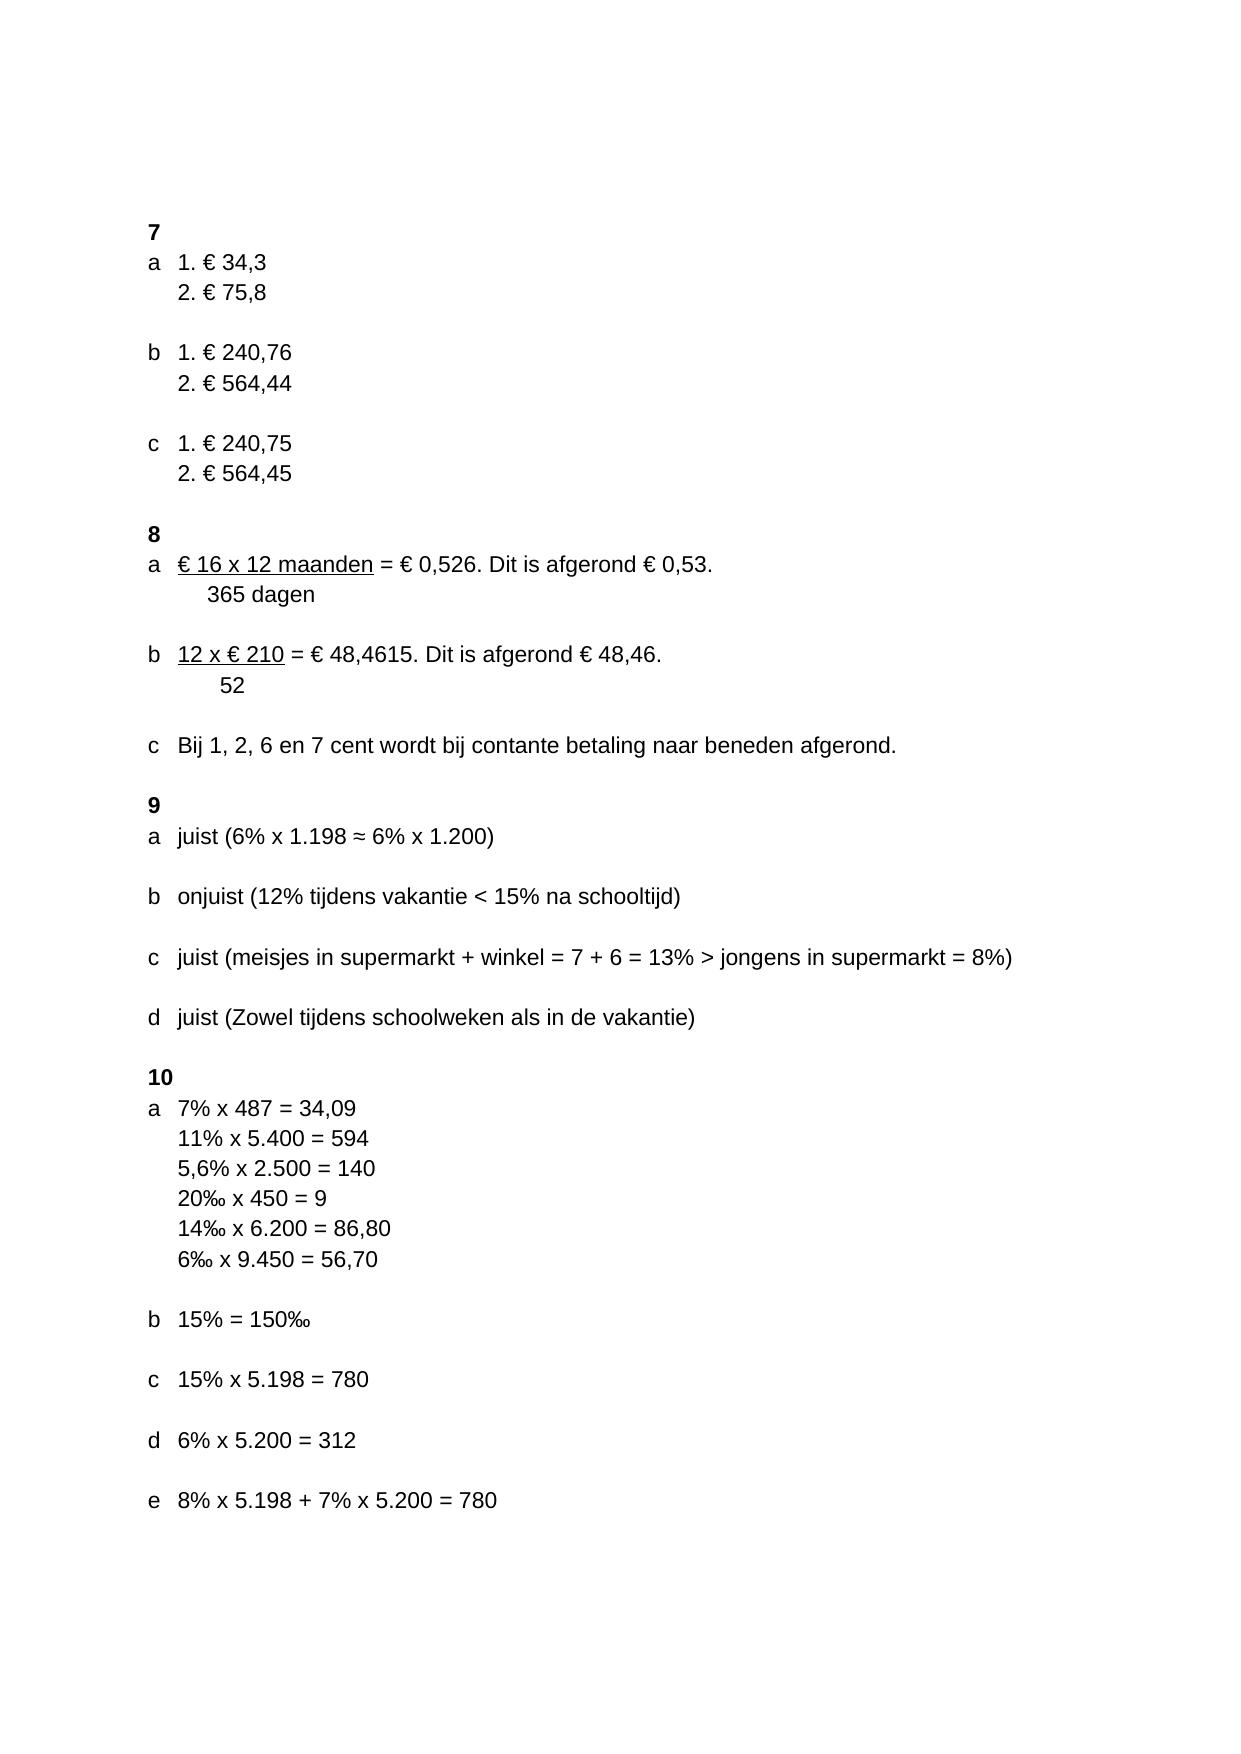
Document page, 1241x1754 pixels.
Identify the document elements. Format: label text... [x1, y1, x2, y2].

text c juist (meisjes in supermarkt + winkel = 7 + 6 = 13% > jongens in supermarkt = 8%) [148, 943, 1152, 970]
text b onjuist (12% tijdens vakantie < 15% na schooltijd) [148, 883, 1152, 909]
text d 6% x 5.200 = 312 [148, 1427, 1152, 1453]
text 2. € 75,8 [148, 279, 1152, 305]
text 52 [148, 672, 1152, 698]
text c 1. € 240,75 [148, 430, 1152, 456]
text a € 16 x 12 maanden = € 0,526. Dit is afgerond € 0,53. [148, 551, 1152, 577]
text a 7% x 487 = 34,09 [148, 1094, 1152, 1121]
text 7 [148, 218, 1152, 245]
text 8 [148, 521, 1152, 547]
text 365 dagen [177, 581, 1152, 607]
text b 15% = 150‰ [148, 1306, 1152, 1332]
text 5,6% x 2.500 = 140 [148, 1155, 1152, 1181]
text c Bij 1, 2, 6 en 7 cent wordt bij contante betaling naar beneden afgerond. [148, 732, 1152, 758]
text 14‰ x 6.200 = 86,80 [148, 1215, 1152, 1242]
text 11% x 5.400 = 594 [148, 1125, 1152, 1151]
text c 15% x 5.198 = 780 [148, 1366, 1152, 1393]
text 2. € 564,44 [148, 369, 1152, 396]
text d juist (Zowel tijdens schoolweken als in de vakantie) [148, 1004, 1152, 1030]
text 20‰ x 450 = 9 [148, 1185, 1152, 1212]
text 6‰ x 9.450 = 56,70 [148, 1246, 1152, 1272]
text b 1. € 240,76 [148, 339, 1152, 366]
text 10 [148, 1064, 1152, 1091]
text a 1. € 34,3 [148, 249, 1152, 275]
text 2. € 564,45 [148, 460, 1152, 487]
text e 8% x 5.198 + 7% x 5.200 = 780 [148, 1487, 1152, 1514]
text b 12 x € 210 = € 48,4615. Dit is afgerond € 48,46. [148, 641, 1152, 668]
text 9 [148, 792, 1152, 819]
text a juist (6% x 1.198 ≈ 6% x 1.200) [148, 823, 1152, 849]
